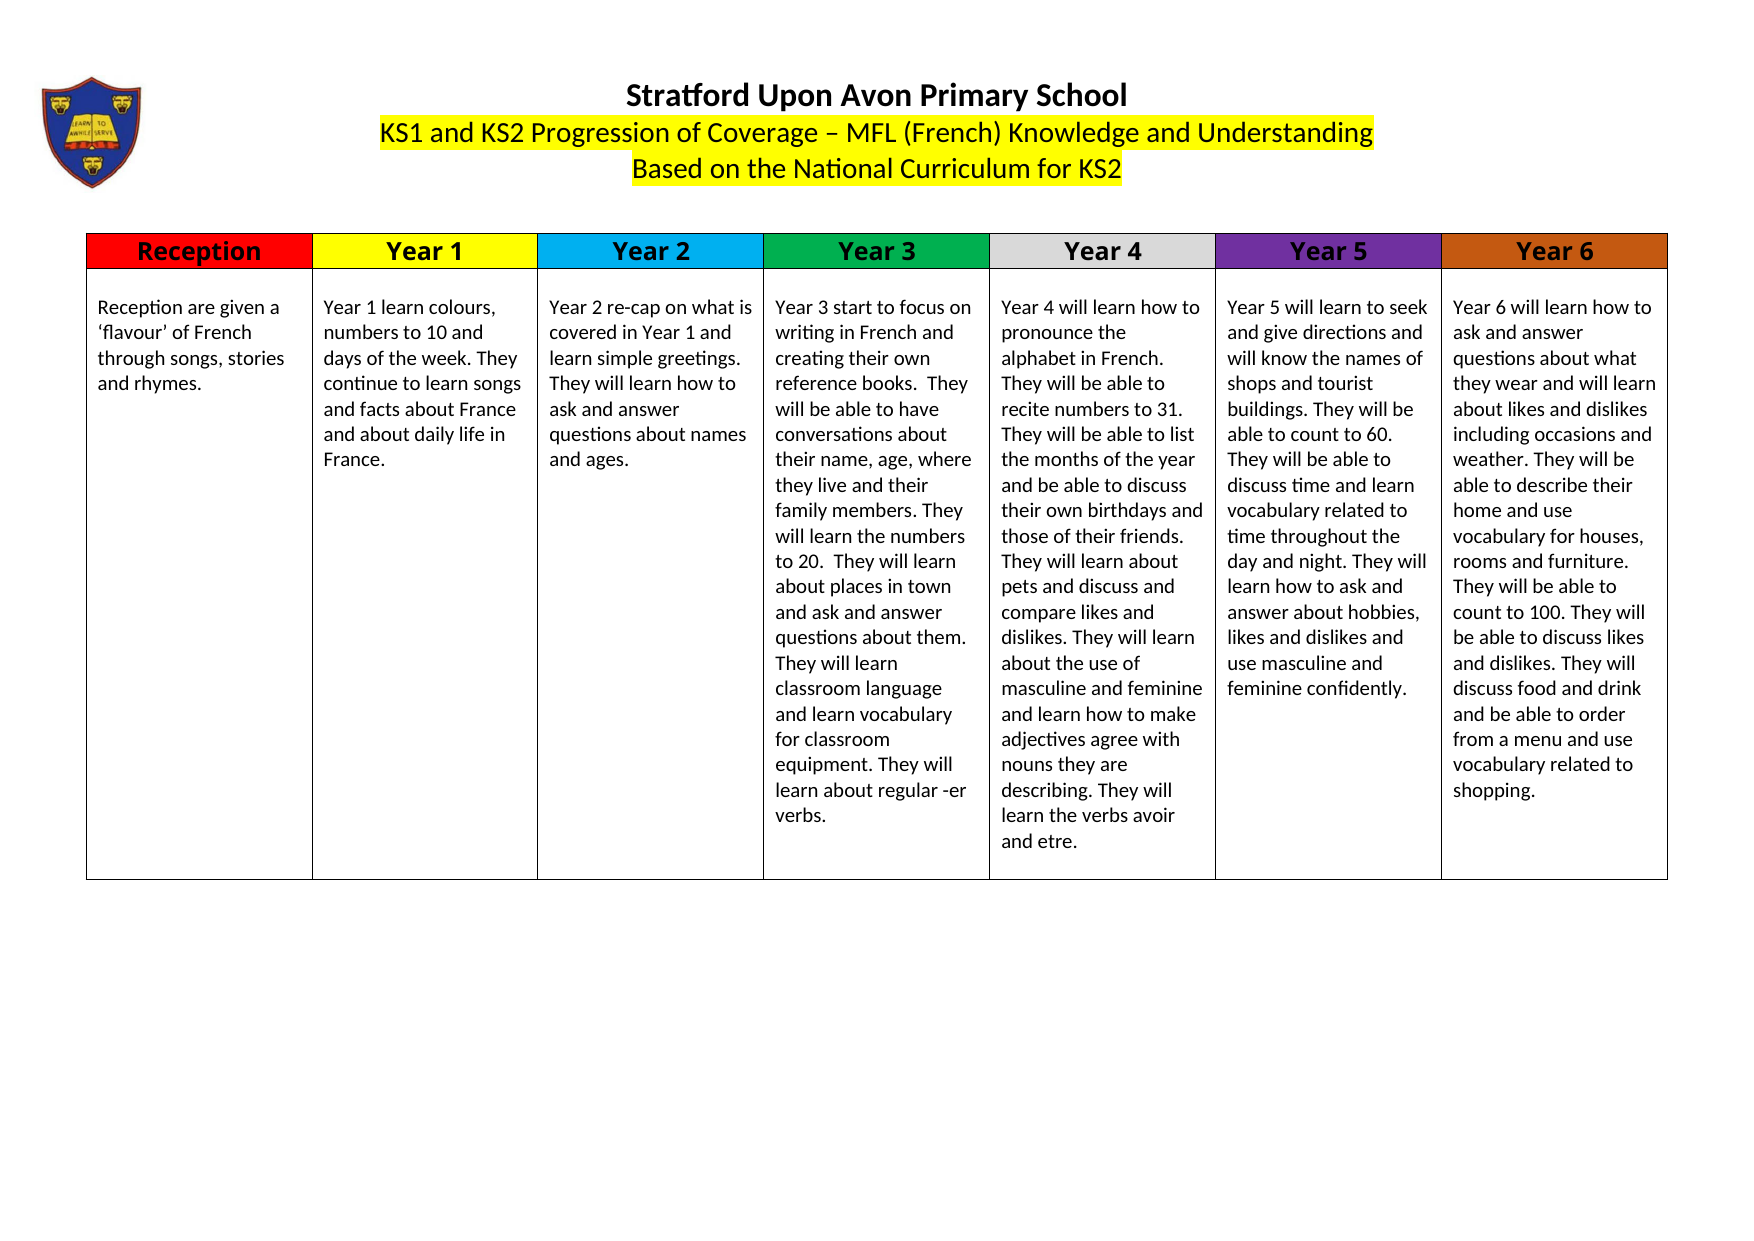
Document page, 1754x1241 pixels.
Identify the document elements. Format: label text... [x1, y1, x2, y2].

table_header Year 4 [990, 234, 1215, 268]
table_cell Year 1 learn colours, numbers to 10 and days of the week. They continue to learn songs and facts about France and about daily life in France. [313, 269, 537, 879]
table_cell Year 4 will learn how to pronounce the alphabet in French. They will be able to recite numbers to 31. They will be able to list the months of the year and be able to discuss their own birthdays and those of their friends. They will learn about pets and discuss and compare likes and dislikes. They will learn about the use of masculine and feminine and learn how to make adjectives agree with nouns they are describing. They will learn the verbs avoir and etre. [990, 269, 1215, 879]
table_header Reception [87, 234, 312, 268]
table_header Year 3 [764, 234, 989, 268]
table_cell Year 5 will learn to seek and give directions and will know the names of shops and tourist buildings. They will be able to count to 60. They will be able to discuss time and learn vocabulary related to time throughout the day and night. They will learn how to ask and answer about hobbies, likes and dislikes and use masculine and feminine confidently. [1216, 269, 1441, 879]
picture [34, 75, 152, 193]
table_header Year 6 [1442, 234, 1667, 268]
table_header Year 1 [313, 234, 537, 268]
table_header Year 5 [1216, 234, 1441, 268]
table_cell Year 3 start to focus on writing in French and creating their own reference books. They will be able to have conversations about their name, age, where they live and their family members. They will learn the numbers to 20. They will learn about places in town and ask and answer questions about them. They will learn classroom language and learn vocabulary for classroom equipment. They will learn about regular -er verbs. [764, 269, 989, 879]
table_cell Year 2 re-cap on what is covered in Year 1 and learn simple greetings. They will learn how to ask and answer questions about names and ages. [538, 269, 763, 879]
table_header Year 2 [538, 234, 763, 268]
table_cell Year 6 will learn how to ask and answer questions about what they wear and will learn about likes and dislikes including occasions and weather. They will be able to describe their home and use vocabulary for houses, rooms and furniture. They will be able to count to 100. They will be able to discuss likes and dislikes. They will discuss food and drink and be able to order from a menu and use vocabulary related to shopping. [1442, 269, 1667, 879]
table_cell Reception are given a ‘flavour’ of French through songs, stories and rhymes. [87, 269, 312, 879]
